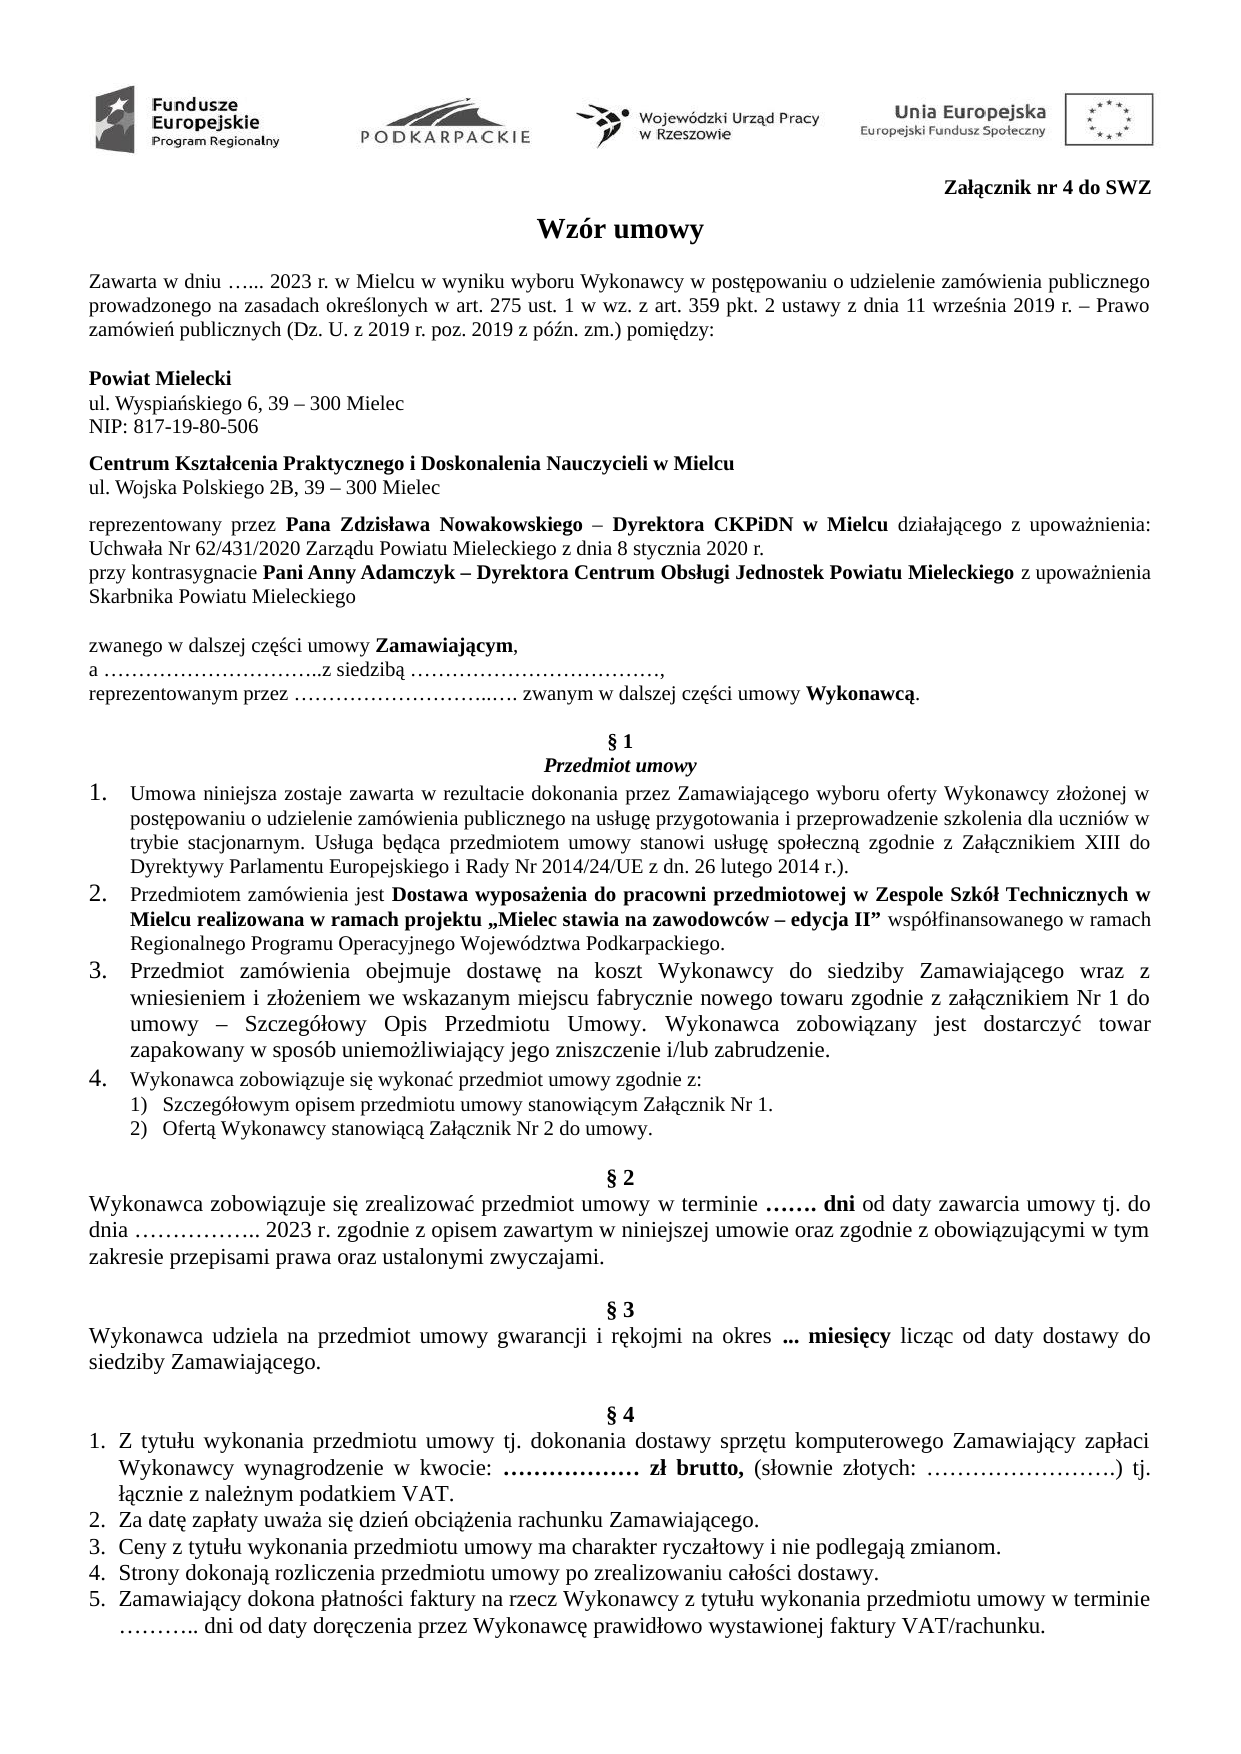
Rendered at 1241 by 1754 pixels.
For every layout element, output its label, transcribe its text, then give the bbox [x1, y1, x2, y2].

list Przedmiotem zamówienia jest Dostawa wyposażenia do pracowni przedmiotowej w Zespole Szkół Technicznych w Mielcu realizowana w ramach projektu „Mielec stawia na zawodowców – edycja II” współfinansowanego w ramach Regionalnego Programu Operacyjnego Województwa Podkarpackiego. [89, 878, 1151, 955]
text Zawarta w dniu …... 2023 r. w Mielcu w wyniku wyboru Wykonawcy w postępowaniu o udzielenie zamówienia publicznego prowadzonego na zasadach określonych w art. 275 ust. 1 w wz. z art. 359 pkt. 2 ustawy z dnia 11 września 2019 r. – Prawo zamówień publicznych (Dz. U. z 2019 r. poz. 2019 z późn. zm.) pomiędzy: [89, 269, 1151, 341]
text § 3 [89, 1296, 1151, 1322]
list Z tytułu wykonania przedmiotu umowy tj. dokonania dostawy sprzętu komputerowego Zamawiający zapłaci Wykonawcy wynagrodzenie w kwocie: ……………… zł brutto, (słownie złotych: …………………….) tj. łącznie z należnym podatkiem VAT. [89, 1427, 1151, 1506]
text NIP: 817-19-80-506 [89, 414, 1151, 438]
list Umowa niniejsza zostaje zawarta w rezultacie dokonania przez Zamawiającego wyboru oferty Wykonawcy złożonej w postępowaniu o udzielenie zamówienia publicznego na usługę przygotowania i przeprowadzenie szkolenia dla uczniów w trybie stacjonarnym. Usługa będąca przedmiotem umowy stanowi usługę społeczną zgodnie z Załącznikiem XIII do Dyrektywy Parlamentu Europejskiego i Rady Nr 2014/24/UE z dn. 26 lutego 2014 r.). [89, 777, 1151, 878]
list Za datę zapłaty uważa się dzień obciążenia rachunku Zamawiającego. [89, 1506, 1151, 1533]
text § 2 [89, 1164, 1151, 1190]
text Wykonawca udziela na przedmiot umowy gwarancji i rękojmi na okres ... miesięcy licząc od daty dostawy do siedziby Zamawiającego. [89, 1322, 1151, 1375]
list Przedmiot zamówienia obejmuje dostawę na koszt Wykonawcy do siedziby Zamawiającego wraz z wniesieniem i złożeniem we wskazanym miejscu fabrycznie nowego towaru zgodnie z załącznikiem Nr 1 do umowy – Szczegółowy Opis Przedmiotu Umowy. Wykonawca zobowiązany jest dostarczyć towar zapakowany w sposób uniemożliwiający jego zniszczenie i/lub zabrudzenie. [89, 955, 1151, 1063]
text Przedmiot umowy [89, 753, 1151, 777]
text zwanego w dalszej części umowy Zamawiającym, [89, 633, 1151, 657]
text a …………………………..z siedzibą ………………………………, [89, 657, 1151, 681]
list Strony dokonają rozliczenia przedmiotu umowy po zrealizowaniu całości dostawy. [89, 1559, 1151, 1586]
text § 1 [89, 729, 1151, 753]
list Szczegółowym opisem przedmiotu umowy stanowiącym Załącznik Nr 1. [130, 1092, 1151, 1116]
list Ofertą Wykonawcy stanowiącą Załącznik Nr 2 do umowy. [130, 1116, 1151, 1140]
text Powiat Mielecki [89, 366, 1151, 390]
list Zamawiający dokona płatności faktury na rzecz Wykonawcy z tytułu wykonania przedmiotu umowy w terminie ……….. dni od daty doręczenia przez Wykonawcę prawidłowo wystawionej faktury VAT/rachunku. [89, 1586, 1151, 1638]
text przy kontrasygnacie Pani Anny Adamczyk – Dyrektora Centrum Obsługi Jednostek Powiatu Mieleckiego z upoważnienia Skarbnika Powiatu Mieleckiego [89, 560, 1151, 608]
text Załącznik nr 4 do SWZ [89, 175, 1152, 199]
text ul. Wyspiańskiego 6, 39 – 300 Mielec [89, 390, 1151, 414]
text Centrum Kształcenia Praktycznego i Doskonalenia Nauczycieli w Mielcu [89, 451, 1151, 475]
text § 4 [89, 1401, 1151, 1427]
text reprezentowanym przez ………………………..…. zwanym w dalszej części umowy Wykonawcą. [89, 681, 1151, 705]
list Ceny z tytułu wykonania przedmiotu umowy ma charakter ryczałtowy i nie podlegają zmianom. [89, 1533, 1151, 1559]
list Wykonawca zobowiązuje się wykonać przedmiot umowy zgodnie z: [89, 1063, 1151, 1092]
text Wzór umowy [88, 212, 1152, 245]
text Wykonawca zobowiązuje się zrealizować przedmiot umowy w terminie ……. dni od daty zawarcia umowy tj. do dnia …………….. 2023 r. zgodnie z opisem zawartym w niniejszej umowie oraz zgodnie z obowiązującymi w tym zakresie przepisami prawa oraz ustalonymi zwyczajami. [89, 1190, 1151, 1269]
text reprezentowany przez Pana Zdzisława Nowakowskiego – Dyrektora CKPiDN w Mielcu działającego z upoważnienia: Uchwała Nr 62/431/2020 Zarządu Powiatu Mieleckiego z dnia 8 stycznia 2020 r. [89, 512, 1151, 560]
text ul. Wojska Polskiego 2B, 39 – 300 Mielec [89, 475, 1151, 499]
picture [88, 75, 1161, 163]
